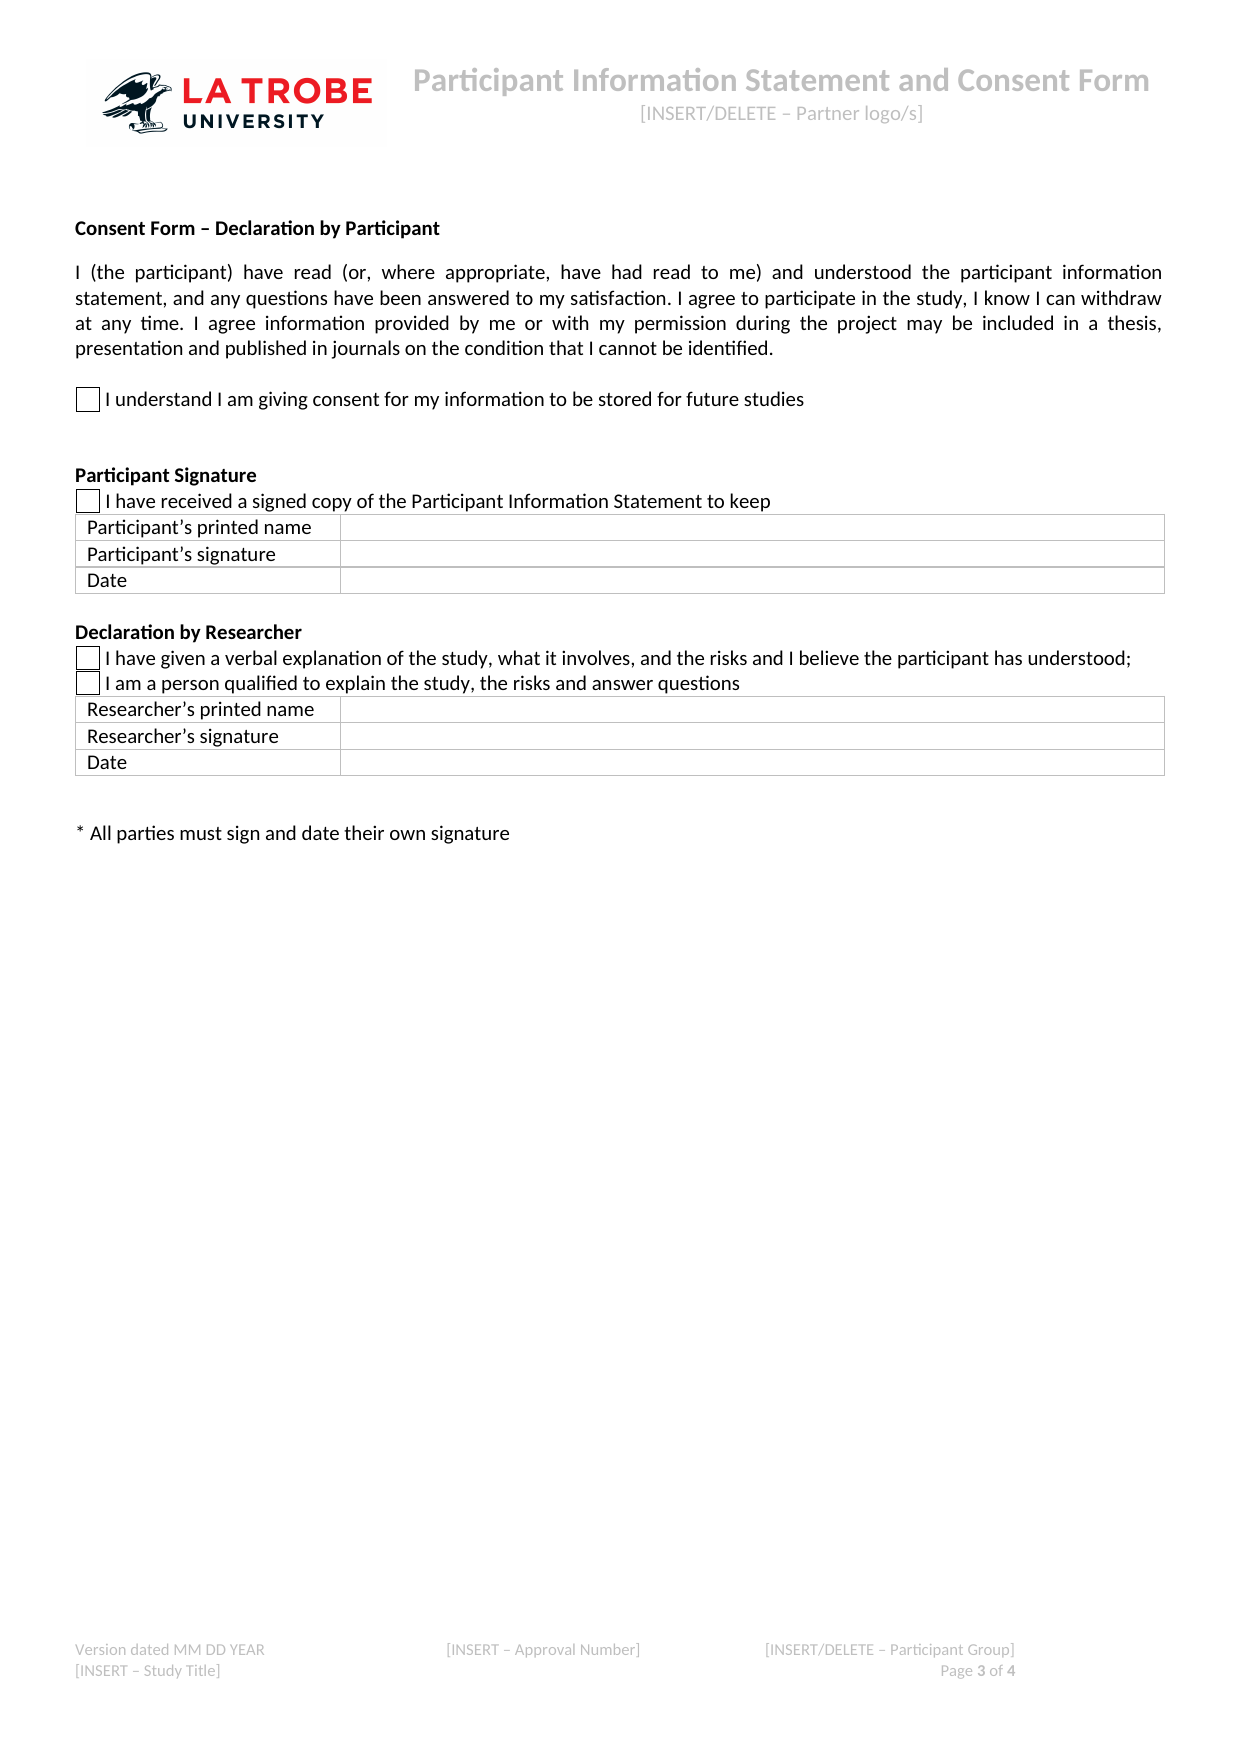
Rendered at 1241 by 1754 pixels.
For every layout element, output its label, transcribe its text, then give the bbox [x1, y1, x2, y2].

table_cell Participant’s signature [76, 541, 340, 566]
text * All parties must sign and date their own signature [75, 820, 1165, 846]
text I (the participant) have read (or, where appropriate, have had read to me) and understood the participant information statement, and any questions have been answered to my satisfaction. I agree to participate in the study, I know I can withdraw at any time. I agree information provided by me or with my permission during the project may be included in a thesis, presentation and published in journals on the condition that I cannot be identified. [75, 259, 1165, 361]
table_cell [341, 723, 1164, 748]
table_header Researcher’s printed name [76, 697, 340, 722]
text Participant Signature [75, 463, 1165, 488]
text I am a person qualified to explain the study, the risks and answer questions [75, 670, 1165, 696]
text I have given a verbal explanation of the study, what it involves, and the risks and I believe the participant has understood; [75, 645, 1165, 670]
table_cell Date [76, 750, 340, 775]
table_header Participant’s printed name [76, 515, 340, 540]
text Declaration by Researcher [75, 619, 1165, 645]
text Consent Form – Declaration by Participant [75, 215, 1165, 241]
picture [86, 59, 388, 147]
text I have received a signed copy of the Participant Information Statement to keep [75, 488, 1165, 513]
table_cell [341, 750, 1164, 775]
table_header [341, 515, 1164, 540]
table_cell Date [76, 568, 340, 593]
text I understand I am giving consent for my information to be stored for future studies [75, 386, 1165, 412]
table_cell [341, 568, 1164, 593]
table_cell [341, 541, 1164, 566]
table_cell Researcher’s signature [76, 723, 340, 748]
table_header [341, 697, 1164, 722]
